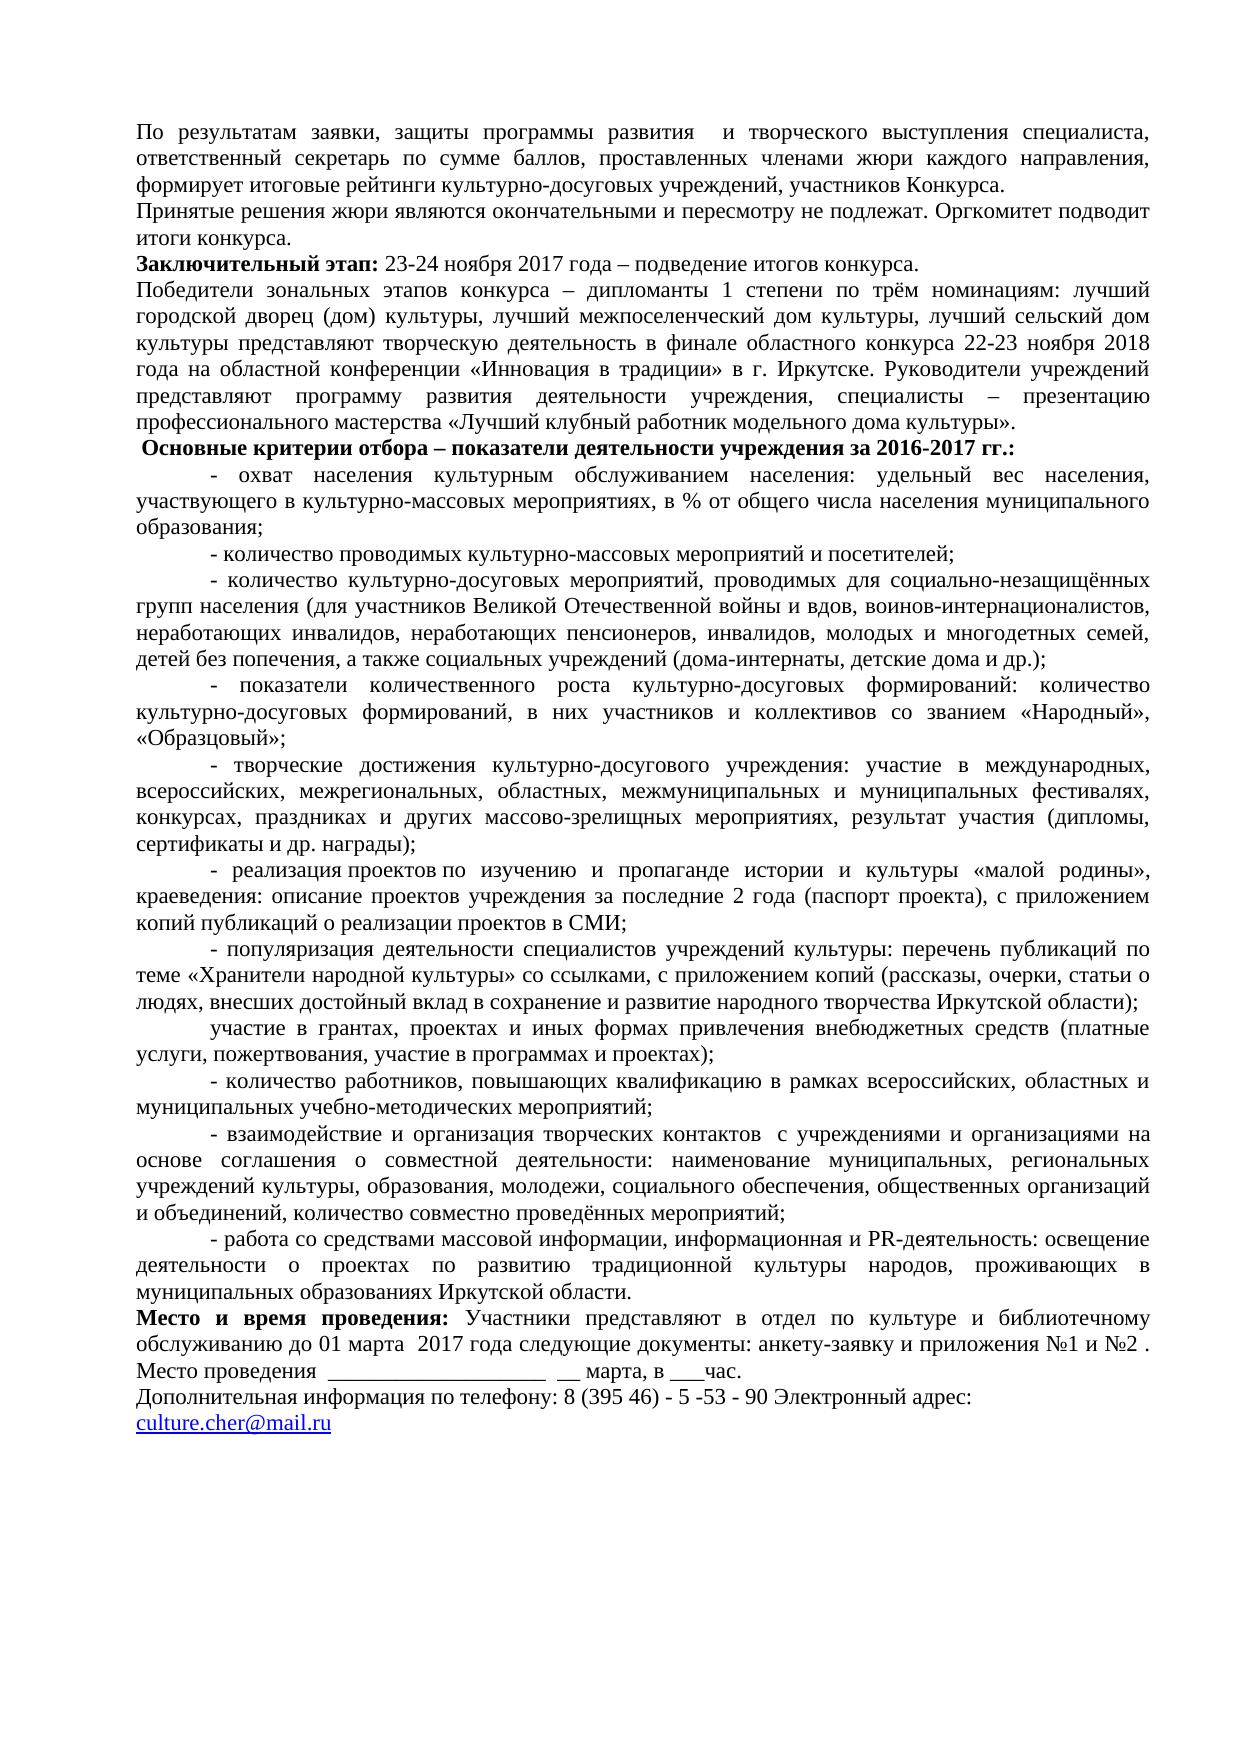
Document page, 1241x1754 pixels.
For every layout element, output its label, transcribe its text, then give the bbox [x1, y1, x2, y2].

text - реализация проектов по изучению и пропаганде истории и культуры «малой родины», краеведения: описание проектов учреждения за последние 2 года (паспорт проекта), с приложением копий публикаций о реализации проектов в СМИ; [136, 856, 1152, 935]
text - взаимодействие и организация творческих контактов с учреждениями и организациями на основе соглашения о совместной деятельности: наименование муниципальных, региональных учреждений культуры, образования, молодежи, социального обеспечения, общественных организаций и объединений, количество совместно проведённых мероприятий; [136, 1119, 1152, 1225]
text - охват населения культурным обслуживанием населения: удельный вес населения, участвующего в культурно-массовых мероприятиях, в % от общего числа населения муниципального образования; [136, 461, 1152, 540]
text По результатам заявки, защиты программы развития и творческого выступления специалиста, ответственный секретарь по сумме баллов, проставленных членами жюри каждого направления, формирует итоговые рейтинги культурно-досуговых учреждений, участников Конкурса. [136, 118, 1152, 197]
text Место и время проведения: Участники представляют в отдел по культуре и библиотечному обслуживанию до 01 марта 2017 года следующие документы: анкету-заявку и приложения №1 и №2 . Место проведения ___________________ __ марта, в ___час. [136, 1304, 1152, 1383]
text - популяризация деятельности специалистов учреждений культуры: перечень публикаций по теме «Хранители народной культуры» со ссылками, с приложением копий (рассказы, очерки, статьи о людях, внесших достойный вклад в сохранение и развитие народного творчества Иркутской области); [136, 935, 1152, 1014]
text - количество проводимых культурно-массовых мероприятий и посетителей; [136, 540, 1152, 566]
text Дополнительная информация по телефону: 8 (395 46) - 5 -53 - 90 Электронный адрес: culture.cher@mail.ru [136, 1383, 1152, 1436]
text Основные критерии отбора – показатели деятельности учреждения за 2016-2017 гг.: [136, 434, 1152, 461]
text - работа со средствами массовой информации, информационная и PR-деятельность: освещение деятельности о проектах по развитию традиционной культуры народов, проживающих в муниципальных образованиях Иркутской области. [136, 1225, 1152, 1304]
text Заключительный этап: 23-24 ноября 2017 года – подведение итогов конкурса. [136, 250, 1152, 276]
text - количество работников, повышающих квалификацию в рамках всероссийских, областных и муниципальных учебно-методических мероприятий; [136, 1067, 1152, 1119]
text - показатели количественного роста культурно-досуговых формирований: количество культурно-досуговых формирований, в них участников и коллективов со званием «Народный», «Образцовый»; [136, 672, 1152, 751]
text - количество культурно-досуговых мероприятий, проводимых для социально-незащищённых групп населения (для участников Великой Отечественной войны и вдов, воинов-интернационалистов, неработающих инвалидов, неработающих пенсионеров, инвалидов, молодых и многодетных семей, детей без попечения, а также социальных учреждений (дома-интернаты, детские дома и др.); [136, 566, 1152, 672]
text Победители зональных этапов конкурса – дипломанты 1 степени по трём номинациям: лучший городской дворец (дом) культуры, лучший межпоселенческий дом культуры, лучший сельский дом культуры представляют творческую деятельность в финале областного конкурса 22-23 ноября 2018 года на областной конференции «Инновация в традиции» в г. Иркутске. Руководители учреждений представляют программу развития деятельности учреждения, специалисты – презентацию профессионального мастерства «Лучший клубный работник модельного дома культуры». [136, 276, 1152, 434]
text участие в грантах, проектах и иных формах привлечения внебюджетных средств (платные услуги, пожертвования, участие в программах и проектах); [136, 1014, 1152, 1067]
text Принятые решения жюри являются окончательными и пересмотру не подлежат. Оргкомитет подводит итоги конкурса. [136, 197, 1152, 250]
text - творческие достижения культурно-досугового учреждения: участие в международных, всероссийских, межрегиональных, областных, межмуниципальных и муниципальных фестивалях, конкурсах, праздниках и других массово-зрелищных мероприятиях, результат участия (дипломы, сертификаты и др. награды); [136, 751, 1152, 856]
